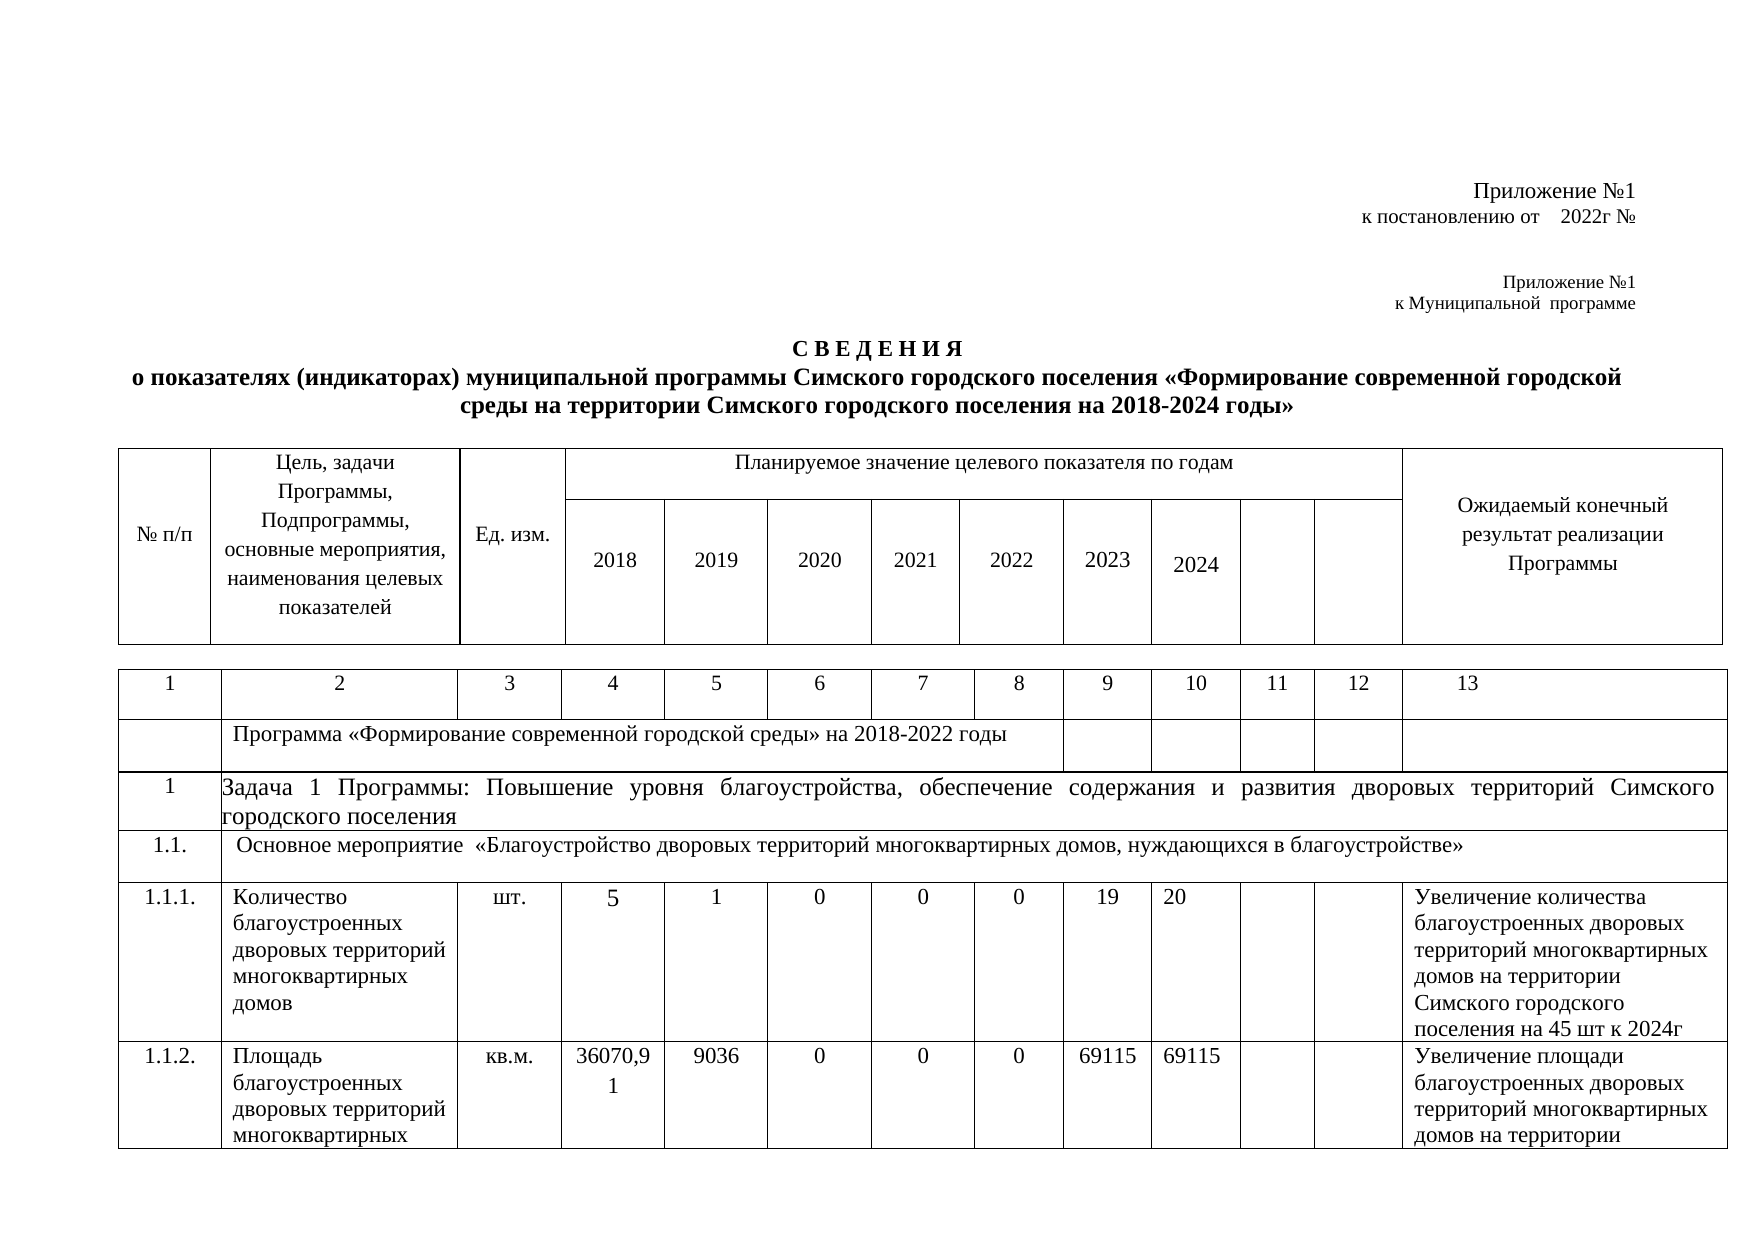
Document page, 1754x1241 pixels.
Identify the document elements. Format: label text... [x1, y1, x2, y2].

table_header Ожидаемый конечный результат реализации Программы [1403, 449, 1722, 644]
table_cell 0 [975, 1042, 1063, 1148]
table_cell [1315, 720, 1402, 771]
table_cell 2021 [872, 500, 959, 644]
text к Муниципальной программе [118, 292, 1636, 314]
table_cell 1 [119, 773, 221, 830]
table_cell [1315, 500, 1402, 644]
table_cell 69115 [1064, 1042, 1151, 1148]
table_cell 1.1.2. [119, 1042, 221, 1148]
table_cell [1403, 1042, 1727, 1148]
table_cell [1064, 720, 1151, 771]
table_cell 2018 [566, 500, 664, 644]
table_cell [1241, 883, 1314, 1041]
table_cell 36070,91 [562, 1042, 664, 1148]
table_header 13 [1403, 670, 1727, 719]
table_cell [119, 720, 221, 771]
table_header 7 [872, 670, 974, 719]
table_header 6 [768, 670, 871, 719]
table_cell Программа «Формирование современной городской среды» на 2018-2022 годы [222, 720, 1063, 771]
table_cell [1241, 1042, 1314, 1148]
table_header 8 [975, 670, 1063, 719]
table_cell 0 [975, 883, 1063, 1041]
table_cell [1315, 1042, 1402, 1148]
table_cell 1 [665, 883, 767, 1041]
table_cell 2023 [1064, 500, 1151, 644]
table_cell кв.м. [458, 1042, 561, 1148]
table_header Ед. изм. [461, 449, 565, 644]
table_cell 2020 [768, 500, 871, 644]
table_header 9 [1064, 670, 1151, 719]
table_cell 2024 [1152, 500, 1240, 644]
table_cell [1403, 720, 1727, 771]
text С В Е Д Е Н И Я [118, 335, 1636, 362]
table_cell [1315, 883, 1402, 1041]
table_cell [1241, 500, 1314, 644]
table_header № п/п [119, 449, 210, 644]
table_cell [1241, 720, 1314, 771]
table_header Цель, задачи Программы, Подпрограммы, основные мероприятия, наименования целевых показателей [211, 449, 459, 644]
table_cell 69115 [1152, 1042, 1240, 1148]
table_cell 1.1.1. [119, 883, 221, 1041]
table_cell 0 [872, 1042, 974, 1148]
table_cell Задача 1 Программы: Повышение уровня благоустройства, обеспечение содержания и развития дворовых территорий Симского городского поселения [222, 773, 1727, 830]
table_cell 5 [562, 883, 664, 1041]
table_cell 2019 [665, 500, 767, 644]
text Приложение №1 [118, 271, 1636, 292]
table_header 10 [1152, 670, 1240, 719]
table_header 2 [222, 670, 457, 719]
table_cell Основное мероприятие «Благоустройство дворовых территорий многоквартирных домов, нуждающихся в благоустройстве» [222, 831, 1727, 882]
text Приложение №1 [118, 177, 1636, 203]
table_cell [1152, 720, 1240, 771]
table_cell 1.1. [119, 831, 221, 882]
table_header 5 [665, 670, 767, 719]
table_cell 0 [872, 883, 974, 1041]
table_header 11 [1241, 670, 1314, 719]
table_header 4 [562, 670, 664, 719]
table_cell Увеличение количества благоустроенных дворовых территорий многоквартирных домов на территории Симского городского поселения на 45 шт к 2024г [1403, 883, 1727, 1041]
table_header 12 [1315, 670, 1402, 719]
table_header 3 [458, 670, 561, 719]
table_header 1 [119, 670, 221, 719]
table_cell 20 [1152, 883, 1240, 1041]
table_cell 0 [768, 1042, 871, 1148]
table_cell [222, 1042, 457, 1148]
table_cell 19 [1064, 883, 1151, 1041]
table_header Планируемое значение целевого показателя по годам [566, 449, 1402, 499]
table_cell 0 [768, 883, 871, 1041]
table_cell шт. [458, 883, 561, 1041]
table_cell Количество благоустроенных дворовых территорий многоквартирных домов [222, 883, 457, 1041]
text о показателях (индикаторах) муниципальной программы Симского городского поселения «Формирование современной городской среды на территории Симского городского поселения на 2018-2024 годы» [118, 362, 1636, 419]
text к постановлению от 2022г № [118, 203, 1636, 228]
table_cell 9036 [665, 1042, 767, 1148]
table_cell 2022 [960, 500, 1063, 644]
